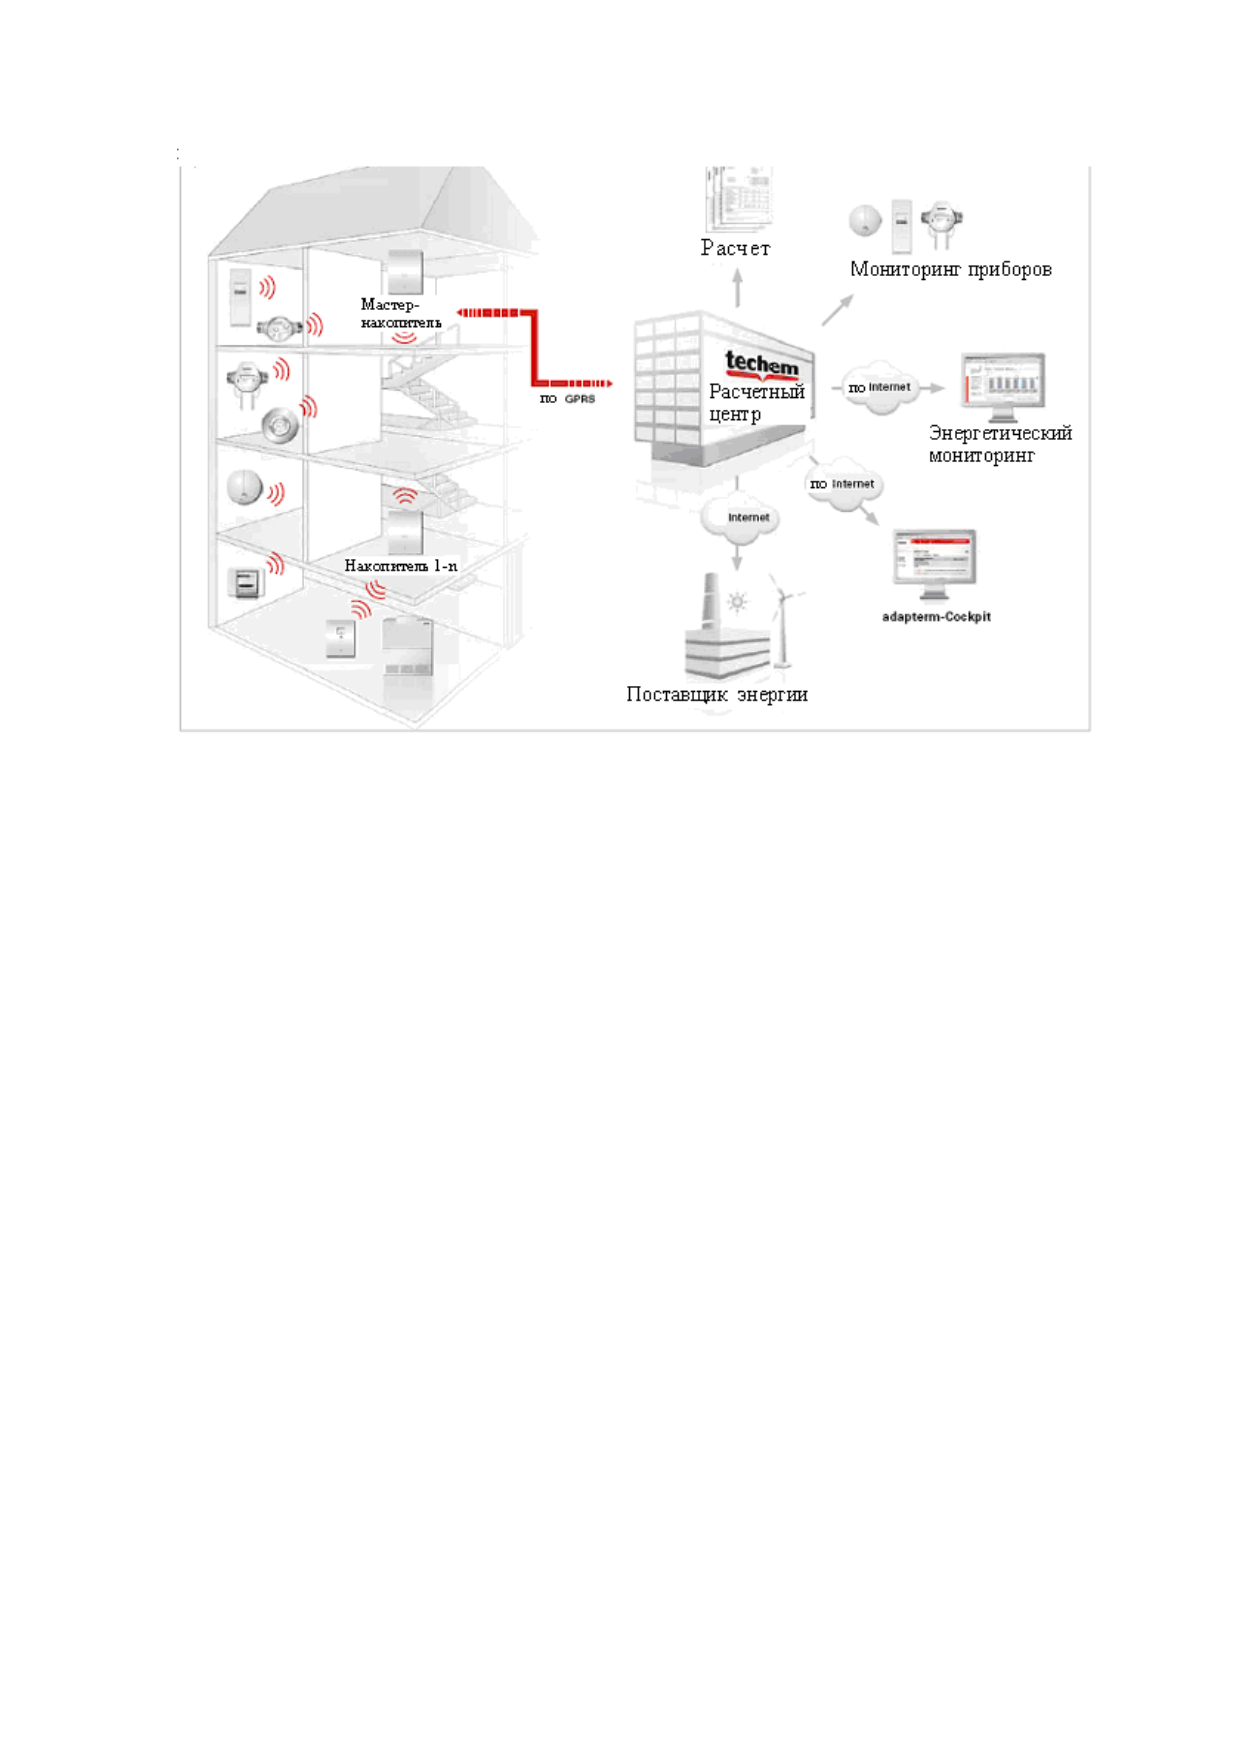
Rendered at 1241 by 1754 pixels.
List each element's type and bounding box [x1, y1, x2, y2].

picture [177, 118, 1152, 874]
